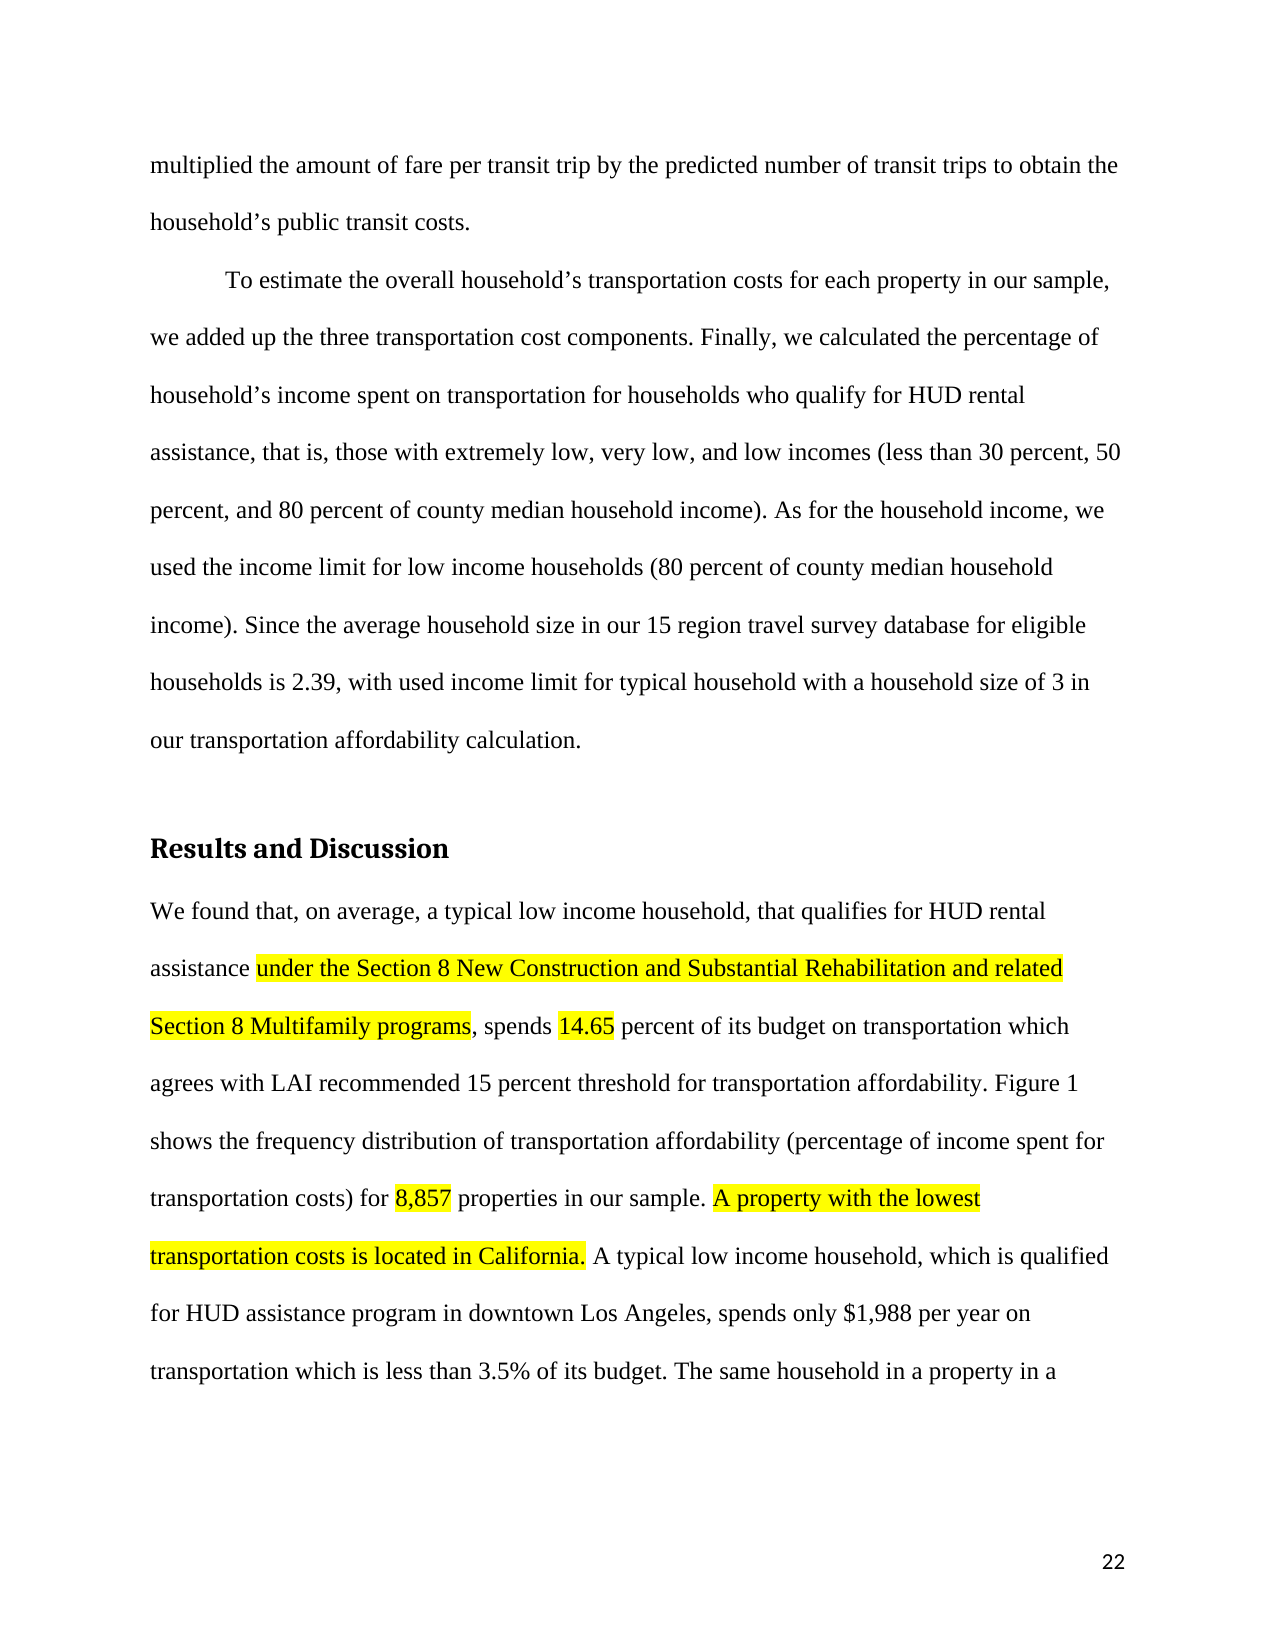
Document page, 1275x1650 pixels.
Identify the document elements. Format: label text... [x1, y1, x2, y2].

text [150, 896, 1125, 1385]
subtitle Results and Discussion [150, 832, 1125, 866]
text To estimate the overall household’s transportation costs for each property in our sample, we added up the three transportation cost components. Finally, we calculated the percentage of household’s income spent on transportation for households who qualify for HUD rental assistance, that is, those with extremely low, very low, and low incomes (less than 30 percent, 50 percent, and 80 percent of county median household income). As for the household income, we used the income limit for low income households (80 percent of county median household income). Since the average household size in our 15 region travel survey database for eligible households is 2.39, with used income limit for typical household with a household size of 3 in our transportation affordability calculation. [150, 265, 1125, 754]
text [150, 150, 1125, 236]
